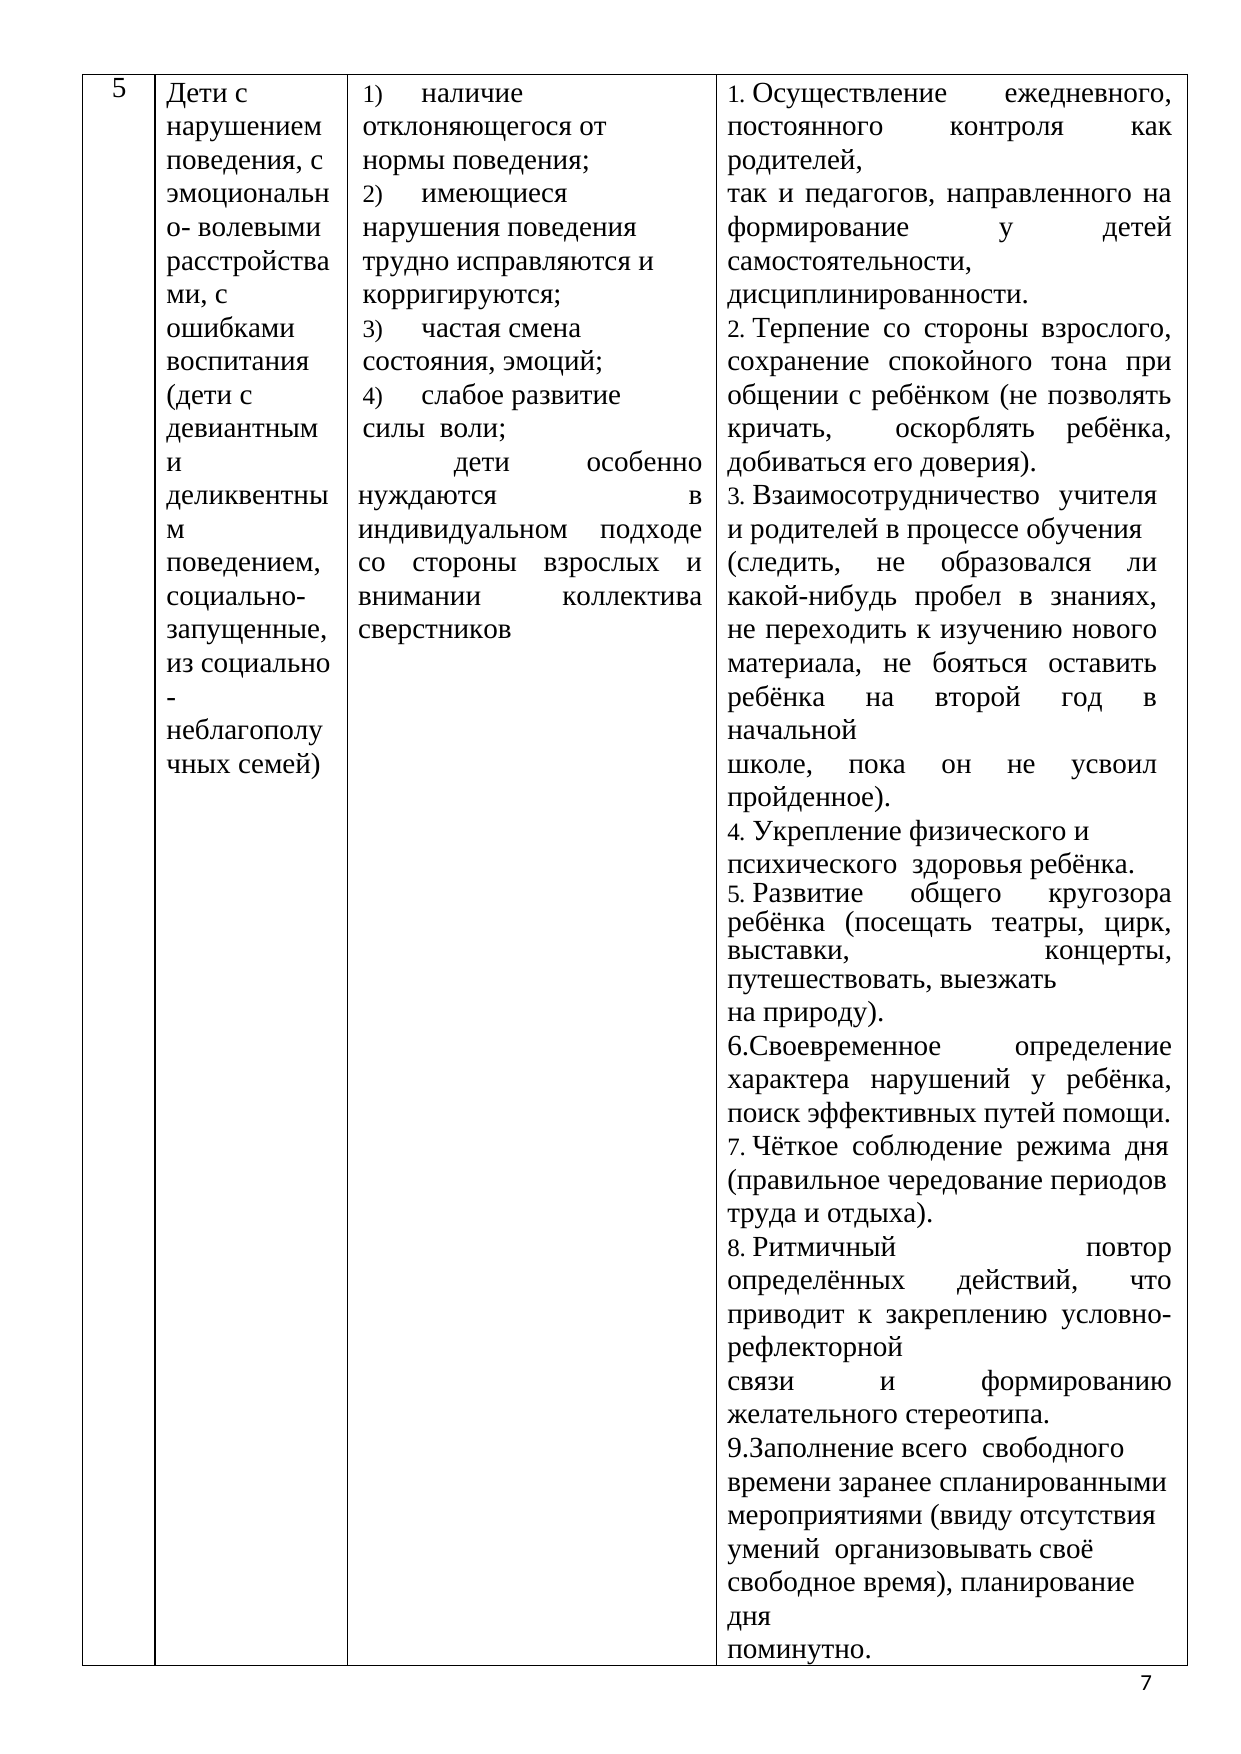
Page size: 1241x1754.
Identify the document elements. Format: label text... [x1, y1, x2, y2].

table_cell наличие отклоняющегося от нормы поведения; имеющиеся нарушения поведения трудно исправляются и корригируются; частая смена состояния, эмоций; слабое развитие силы воли; дети особенно нуждаются в индивидуальном подходе со стороны взрослых и внимании коллектива сверстников [348, 75, 716, 1665]
table_cell Осуществление ежедневного, постоянного контроля как родителей, так и педагогов, направленного на формирование у детей самостоятельности, дисциплинированности. Терпение со стороны взрослого, сохранение спокойного тона при общении с ребёнком (не позволять кричать, оскорблять ребёнка, добиваться его доверия). Взаимосотрудничество учителя и родителей в процессе обучения (следить, не образовался ли какой-нибудь пробел в знаниях, не переходить к изучению нового материала, не бояться оставить ребёнка на второй год в начальной школе, пока он не усвоил пройденное). Укрепление физического и психического здоровья ребёнка. Развитие общего кругозора ребёнка (посещать театры, цирк, выставки, концерты, путешествовать, выезжать на природу). 6.Своевременное определение характера нарушений у ребёнка, поиск эффективных путей помощи. Чёткое соблюдение режима дня (правильное чередование периодов труда и отдыха). Ритмичный повтор определённых действий, что приводит к закреплению условно- рефлекторной связи и формированию желательного стереотипа. 9.Заполнение всего свободного времени заранее спланированными мероприятиями (ввиду отсутствия умений организовывать своё свободное время), планирование дня поминутно. [717, 75, 1187, 1665]
table_cell 5 [83, 75, 154, 1665]
table_cell Дети с нарушением поведения, с эмоционально- волевыми расстройствами, с ошибками воспитания (дети с девиантным и деликвентным поведением, социально- запущенные, из социально - неблагополучных семей) [156, 75, 347, 1665]
